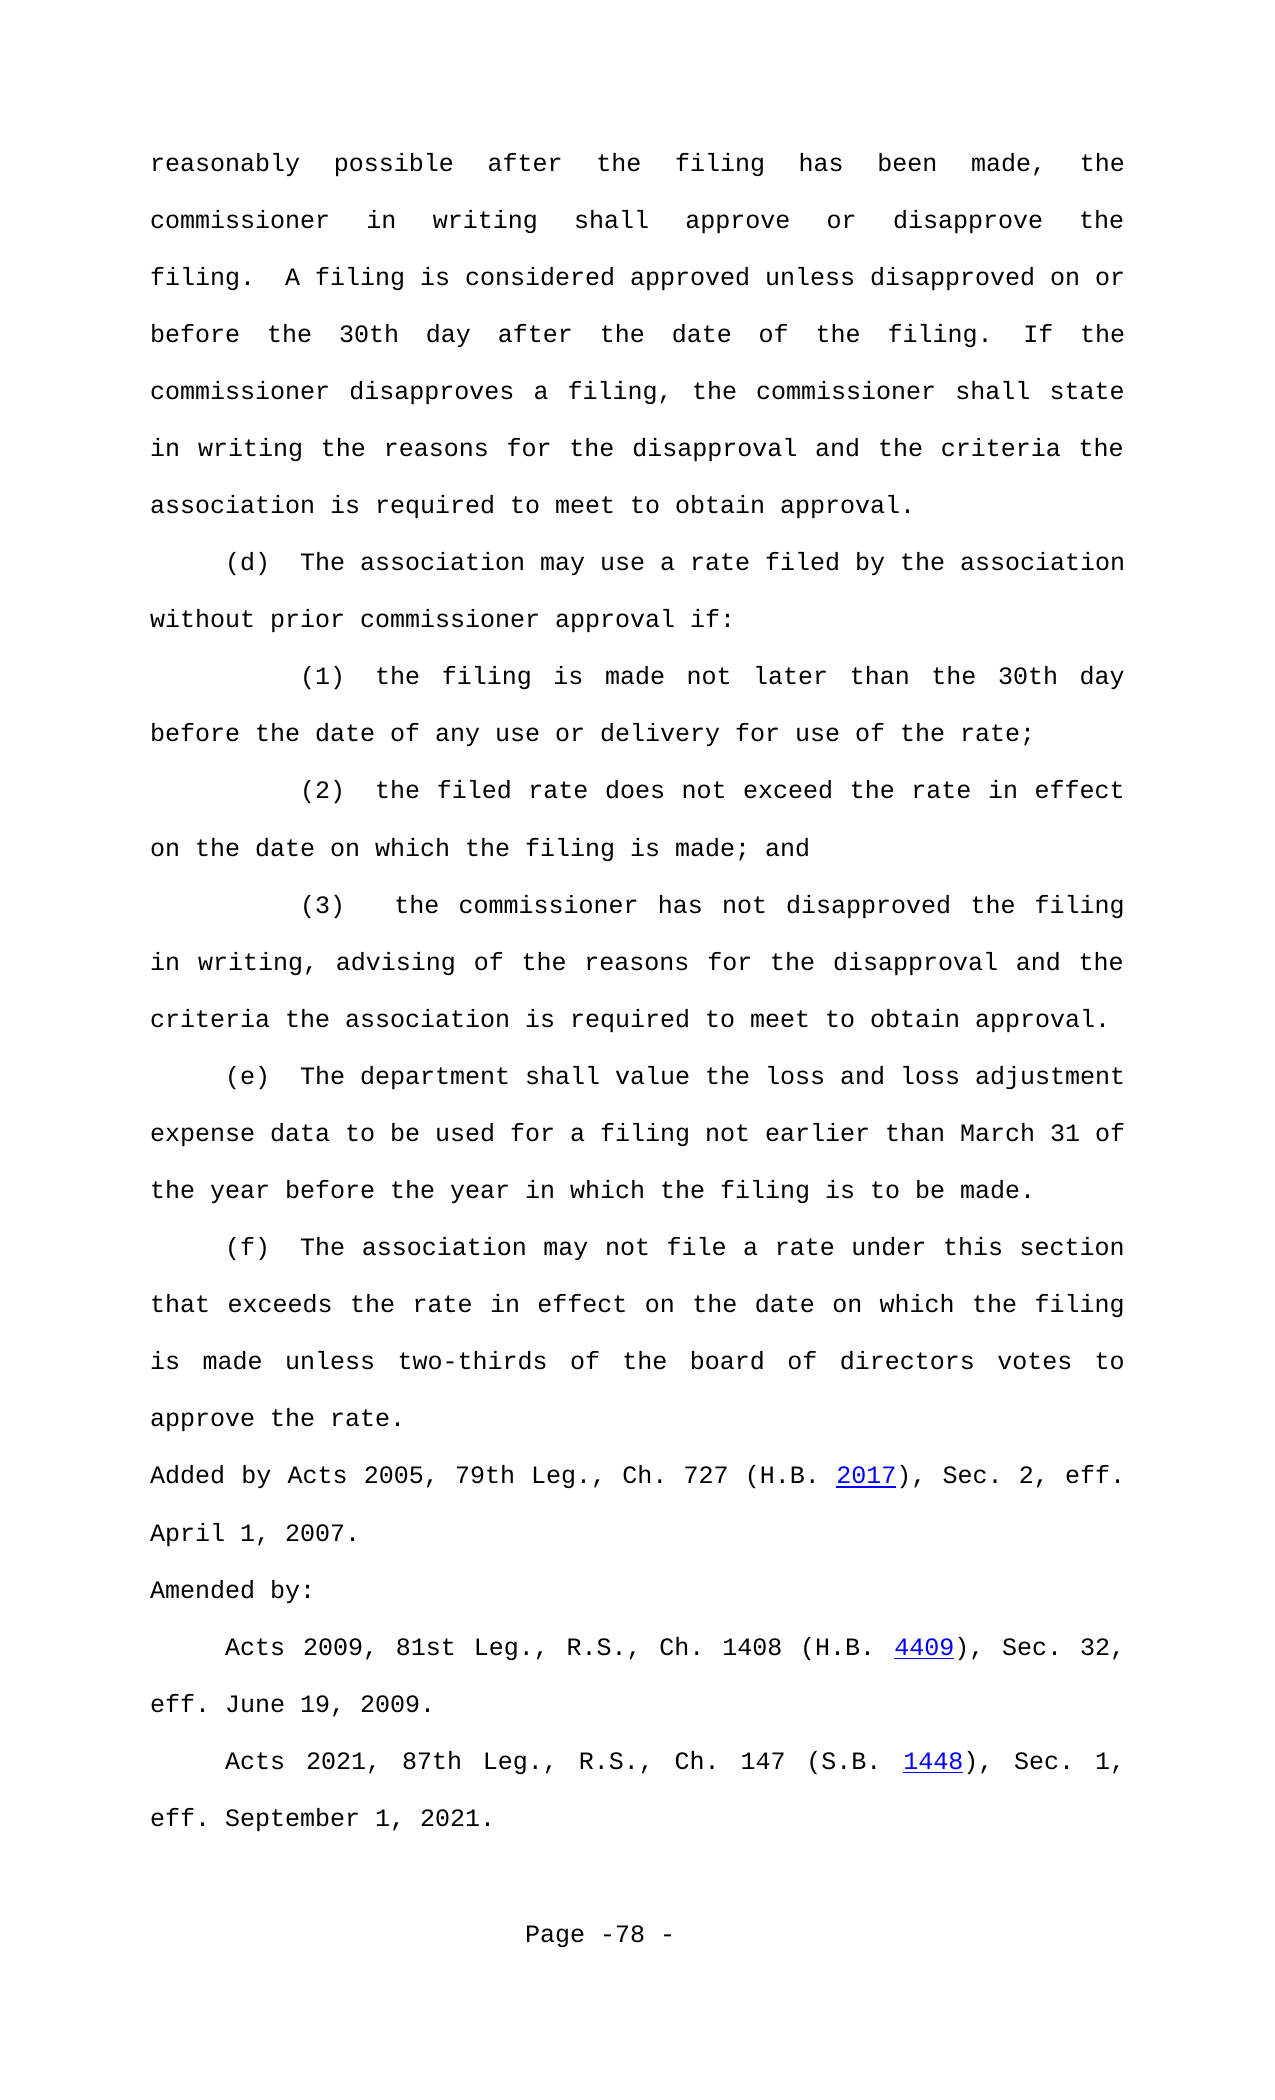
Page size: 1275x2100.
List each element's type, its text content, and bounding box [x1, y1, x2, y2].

text Amended by: [150, 1577, 1125, 1606]
text Acts 2009, 81st Leg., R.S., Ch. 1408 (H.B. 4409), Sec. 32, eff. June 19, 2009. [150, 1634, 1125, 1720]
text (2) the filed rate does not exceed the rate in effect on the date on which the filing is made; and [150, 778, 1125, 863]
text (1) the filing is made not later than the 30th day before the date of any use or delivery for use of the rate; [150, 664, 1125, 749]
text Acts 2021, 87th Leg., R.S., Ch. 147 (S.B. 1448), Sec. 1, eff. September 1, 2021. [150, 1748, 1125, 1834]
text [150, 150, 1125, 521]
text (f) The association may not file a rate under this section that exceeds the rate in effect on the date on which the filing is made unless two-thirds of the board of directors votes to approve the rate. [150, 1234, 1125, 1434]
text Added by Acts 2005, 79th Leg., Ch. 727 (H.B. 2017), Sec. 2, eff. April 1, 2007. [150, 1463, 1125, 1548]
text (3) the commissioner has not disapproved the filing in writing, advising of the reasons for the disapproval and the criteria the association is required to meet to obtain approval. [150, 892, 1125, 1035]
text (d) The association may use a rate filed by the association without prior commissioner approval if: [150, 549, 1125, 635]
text (e) The department shall value the loss and loss adjustment expense data to be used for a filing not earlier than March 31 of the year before the year in which the filing is to be made. [150, 1063, 1125, 1206]
